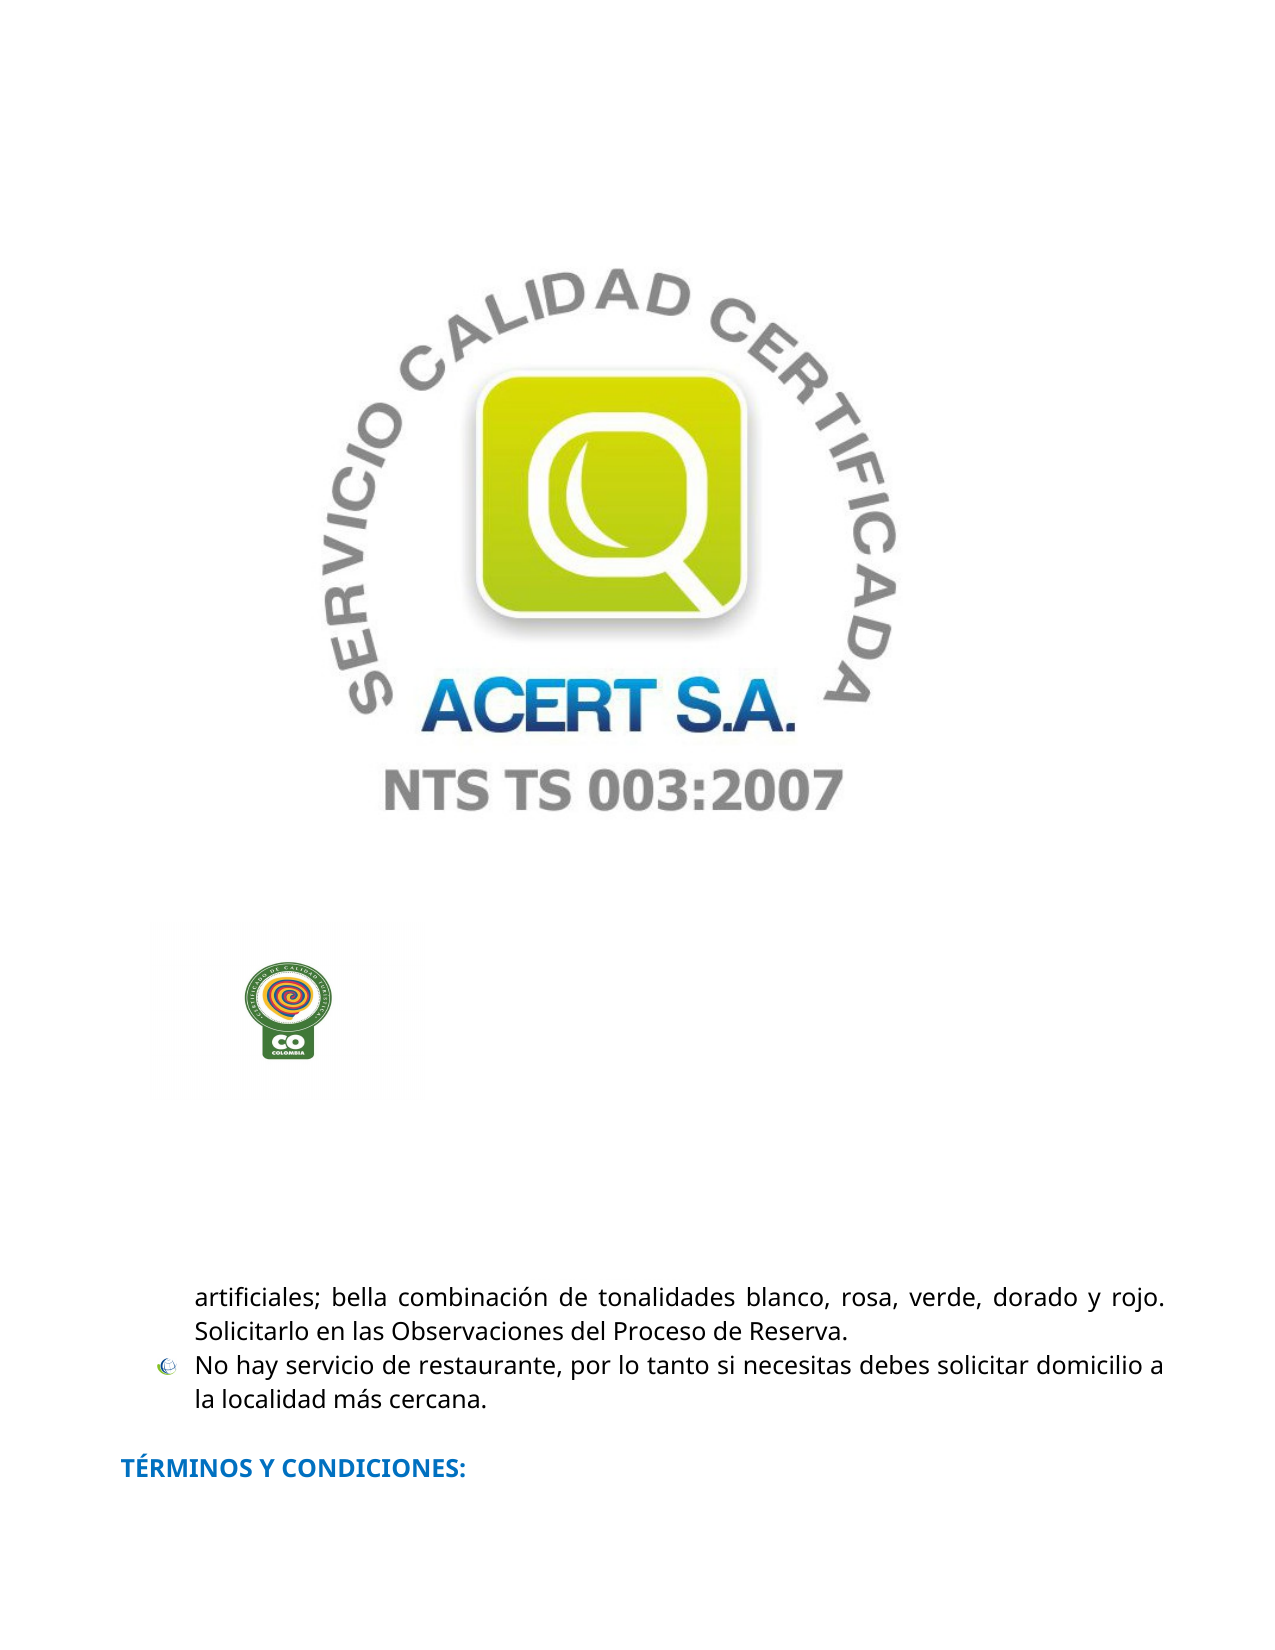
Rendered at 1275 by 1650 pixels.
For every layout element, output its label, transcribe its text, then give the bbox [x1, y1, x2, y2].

list Cena Romántica (Opcional): Puedes elegir entre seis opciones del Menú Especial para tu momento íntimo dentro de una mágica carpa de velos, con cojines corazón y cómodos zafus en tonalidades beige armonizados con pétalos de rosas artificiales; bella combinación de tonalidades blanco, rosa, verde, dorado y rojo. Solicitarlo en las Observaciones del Proceso de Reserva. [157, 1280, 1166, 1348]
picture [157, 1358, 177, 1375]
text TÉRMINOS Y CONDICIONES: [120, 1450, 1166, 1484]
list No hay servicio de restaurante, por lo tanto si necesitas debes solicitar domicilio a la localidad más cercana. [157, 1348, 1166, 1416]
picture [150, 87, 1071, 1280]
